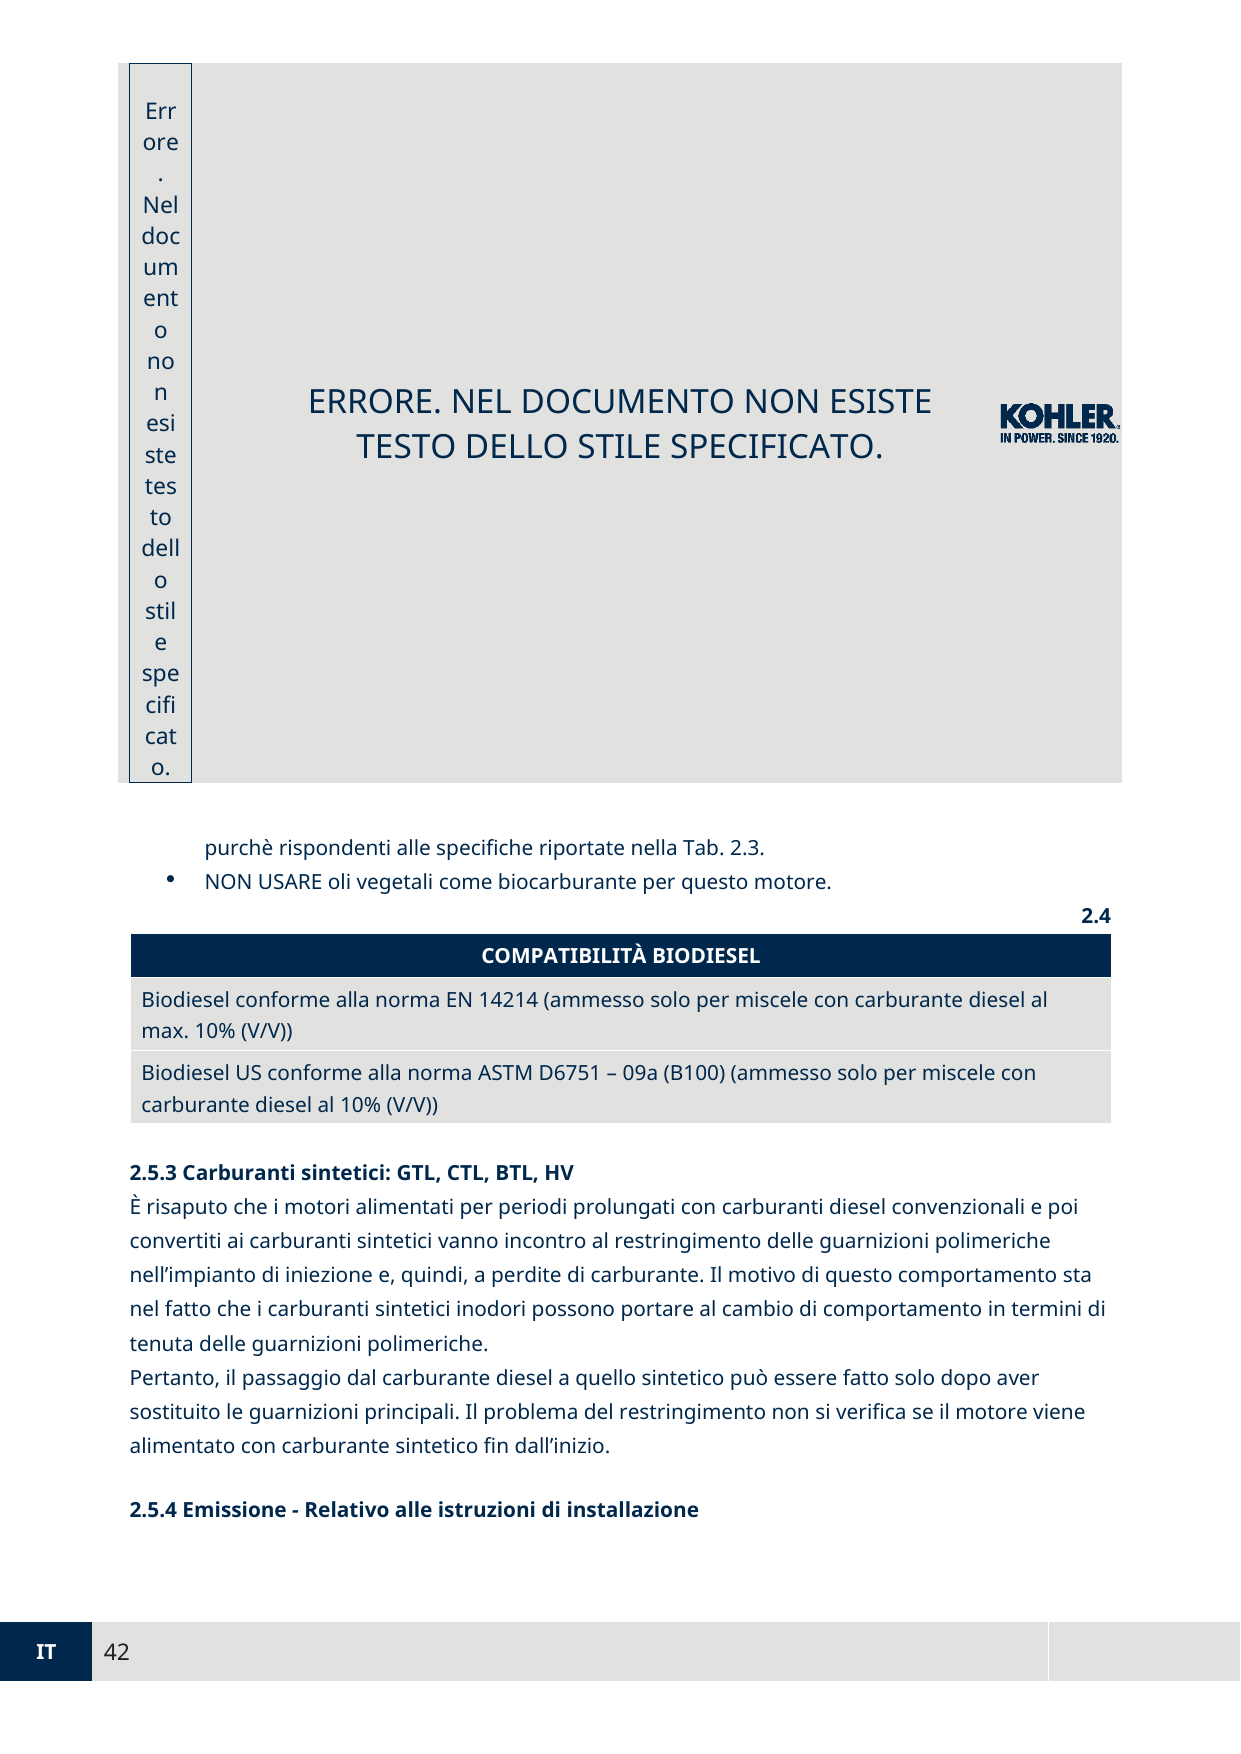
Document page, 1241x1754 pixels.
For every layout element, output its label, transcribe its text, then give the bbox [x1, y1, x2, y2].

table_cell 2.5.2 Carburante Biodiesel I carburanti contenenti 10% di metilestere o B10, sono adatti all’uso su questo motore, purchè rispondenti alle specifiche riportate nella Tab. 2.3. NON USARE oli vegetali come biocarburante per questo motore. 2.4 [118, 815, 1122, 1140]
table_cell 2.5.3 Carburanti sintetici: GTL, CTL, BTL, HV È risaputo che i motori alimentati per periodi prolungati con carburanti diesel convenzionali e poi convertiti ai carburanti sintetici vanno incontro al restringimento delle guarnizioni polimeriche nell’impianto di iniezione e, quindi, a perdite di carburante. Il motivo di questo comportamento sta nel fatto che i carburanti sintetici inodori possono portare al cambio di comportamento in termini di tenuta delle guarnizioni polimeriche. Pertanto, il passaggio dal carburante diesel a quello sintetico può essere fatto solo dopo aver sostituito le guarnizioni principali. Il problema del restringimento non si verifica se il motore viene alimentato con carburante sintetico fin dall’inizio. [118, 1140, 1122, 1477]
picture [1000, 403, 1121, 443]
table_cell 2.5.4 Emissione - Relativo alle istruzioni di installazione La mancata osservanza delle istruzioni, per l'installazione di un motore certificato in un apparecchio non stradale viola il diritto federale (40 CFR 1068,105 (b)), ed è soggetto a multe o altre sanzioni, come descritto nel Clean Air Act. Il costruttore dell’apparecchio deve applicare un'etichetta separata con la seguente dicitura: "ULTRA LOW SULFUR FUEL ONLY" (SOLO CARBURANTE A CONTENUTO DI ZOLFO ULTRA BASSO), vicino al tappo per il rifornimento del carburante. Assicurarsi che sia installato un motore adeguatamente certificato per la vostra applicazione. Motori a velocità costante devono essere installati solo su apparecchiature per il funzionamento a velocità costante. Se si installa il motore in modo da rendere l'etichetta sulle informazioni di controllo delle emissioni, difficile da leggere durante la normale manutenzione, è necessario applicare un duplicato dell'etichetta motore sulla macchina, come descritto in 40 CFR 1068,105. [118, 1477, 1122, 1542]
